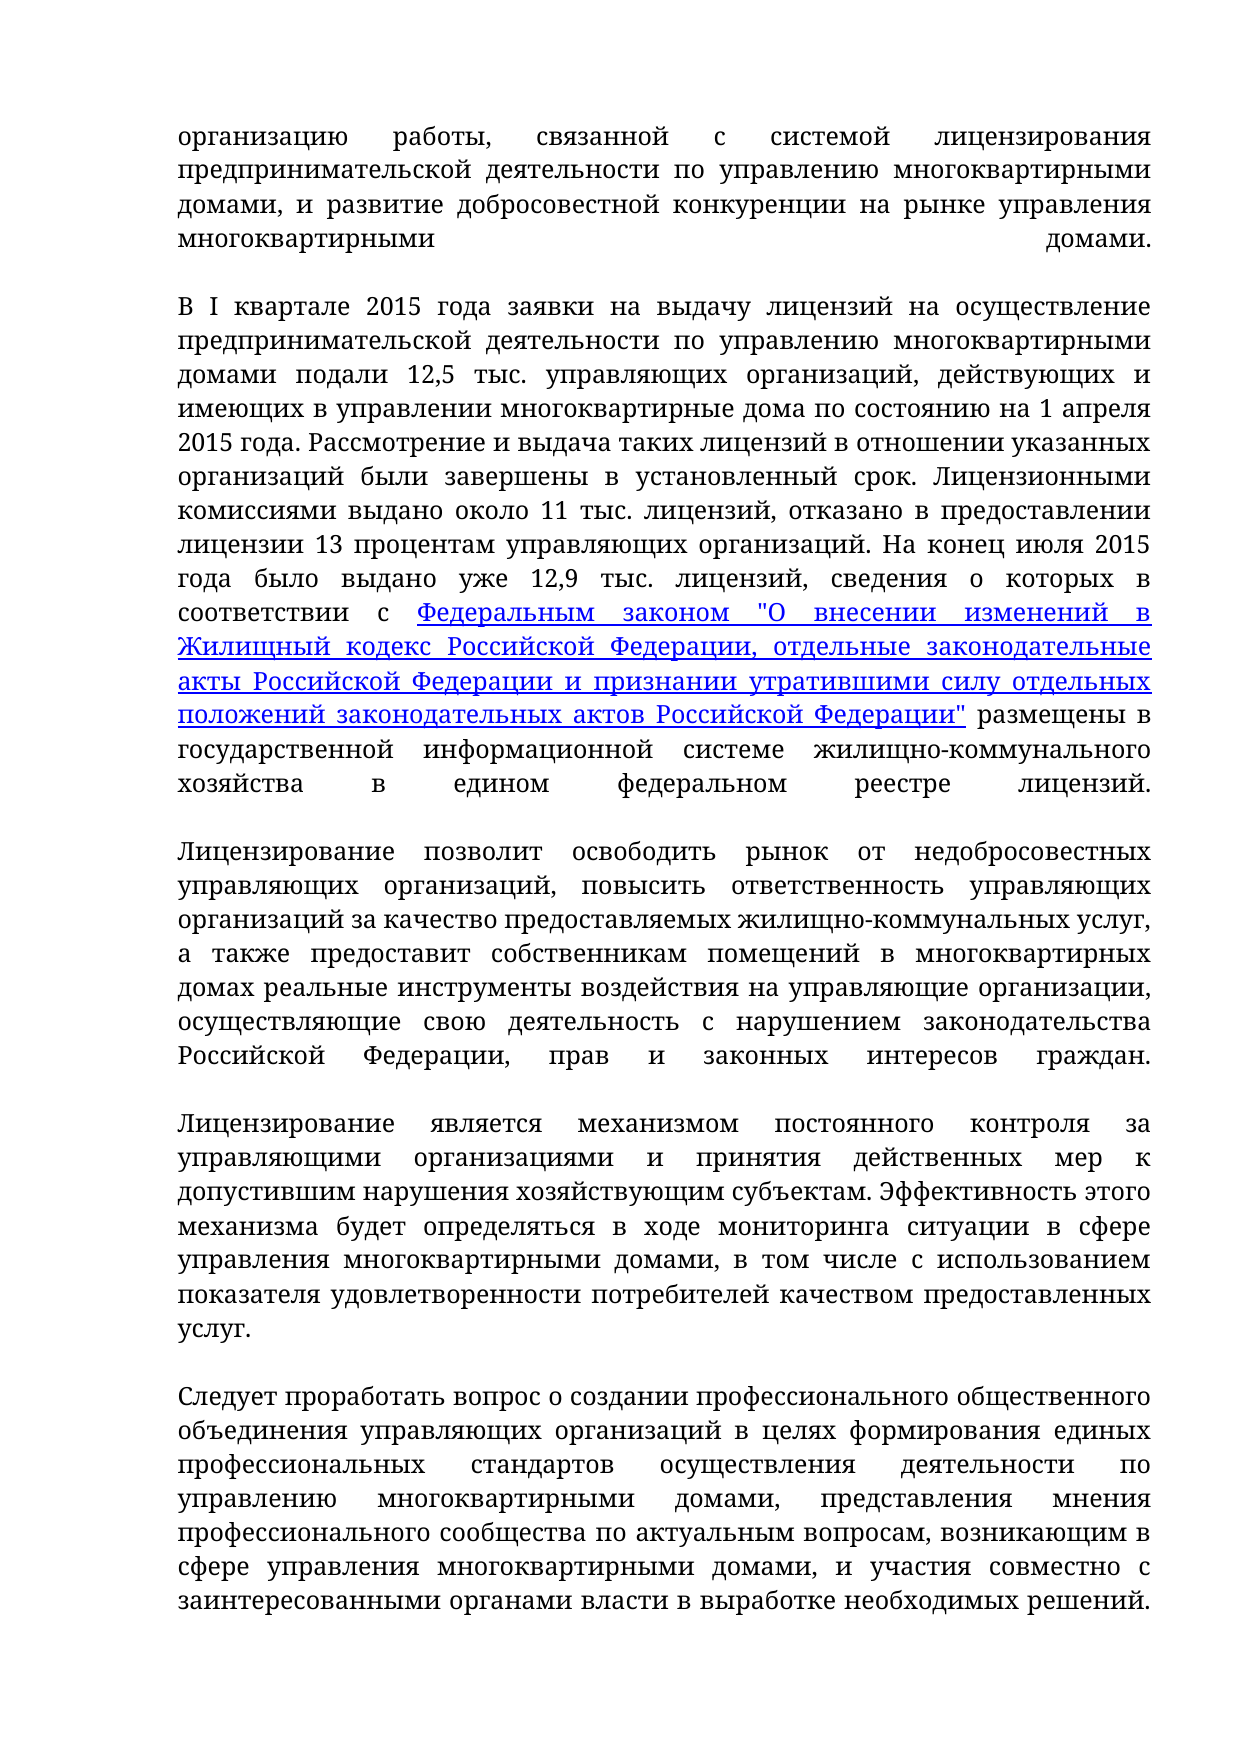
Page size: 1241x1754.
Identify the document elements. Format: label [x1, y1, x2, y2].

text [177, 118, 1152, 658]
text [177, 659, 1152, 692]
text [177, 693, 1152, 1617]
